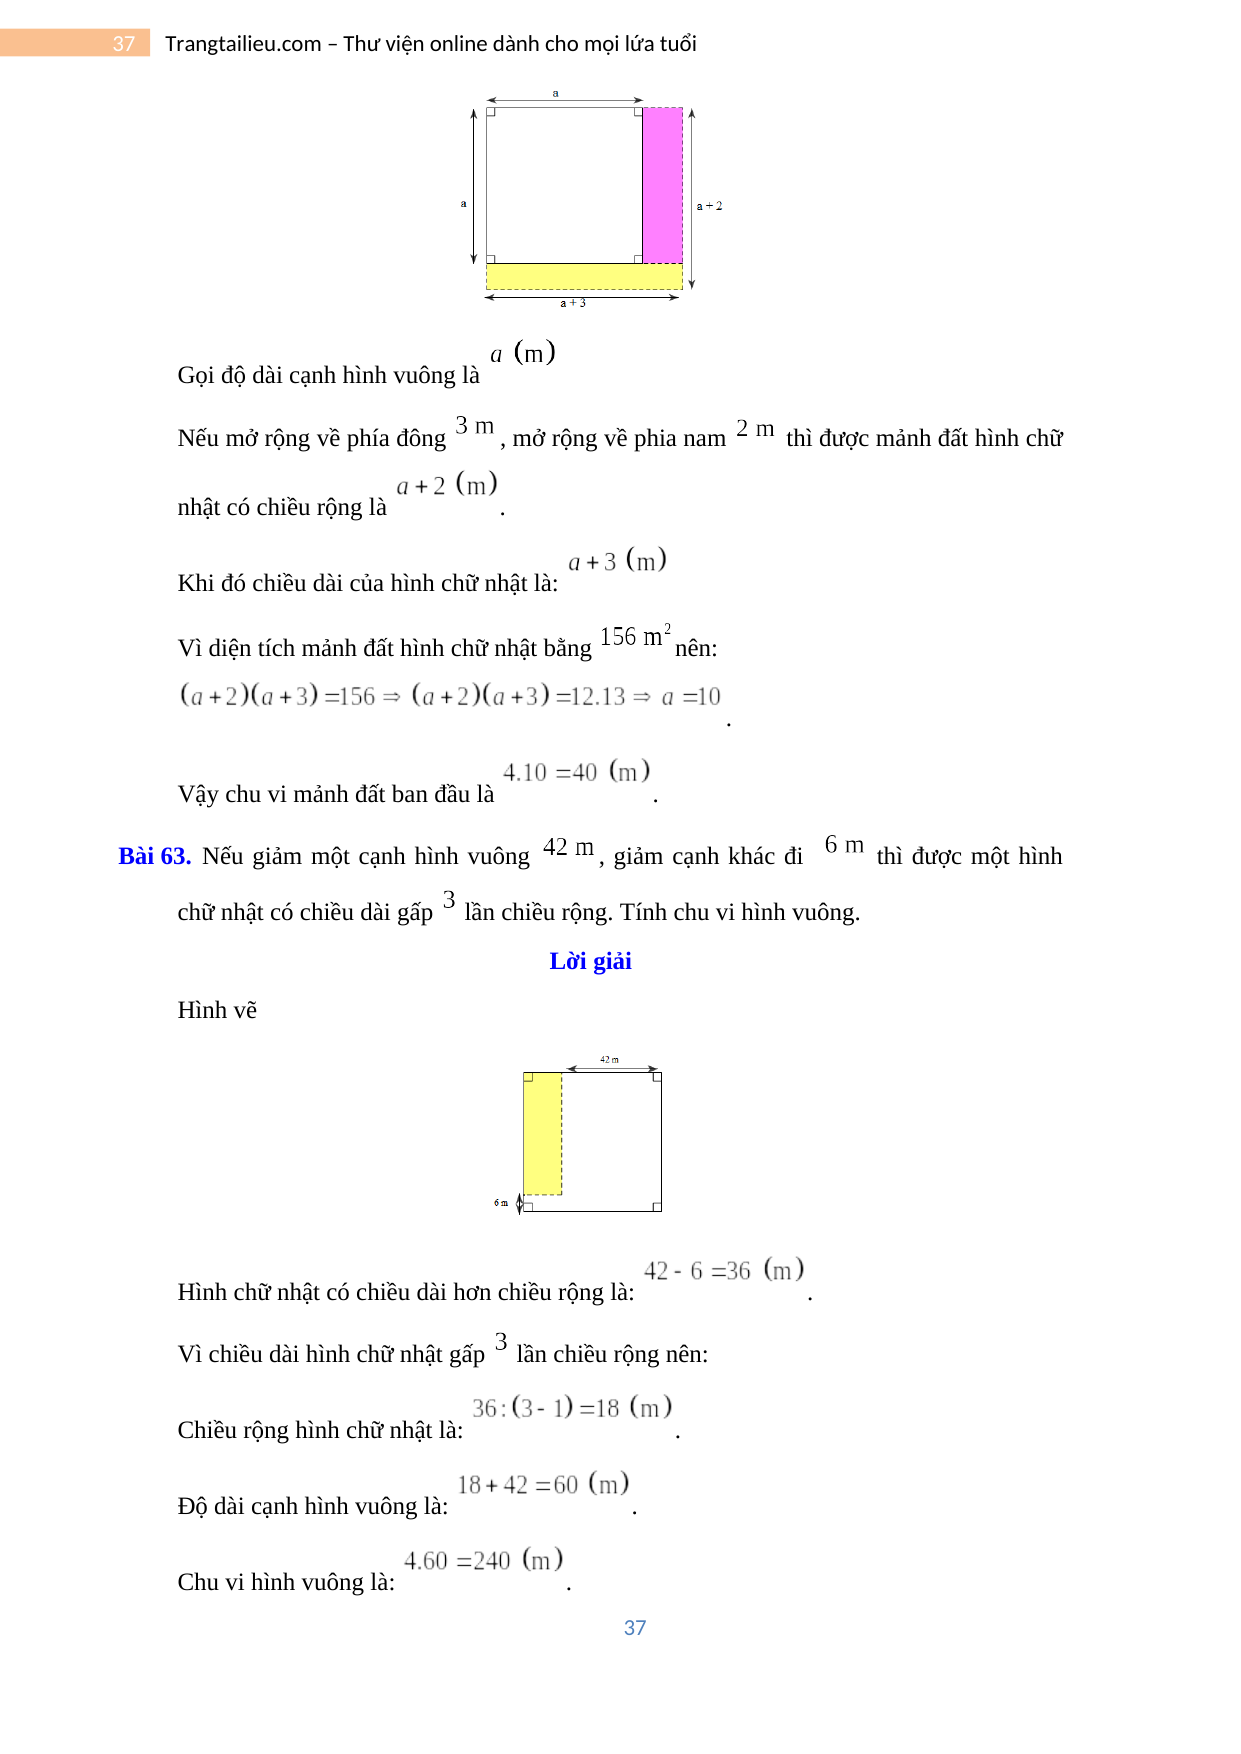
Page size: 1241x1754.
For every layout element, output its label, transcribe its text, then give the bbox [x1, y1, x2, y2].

text Vậy chu vi mảnh đất ban đầu là . [177, 752, 1063, 808]
text Lời giải [118, 946, 1063, 975]
text Hình vẽ [177, 995, 1063, 1024]
text Vì diện tích mảnh đất hình chữ nhật bằng nên:. [177, 618, 1146, 732]
picture [455, 85, 727, 314]
text Vì chiều dài hình chữ nhật gấp lần chiều rộng nên: [177, 1326, 1063, 1368]
text Nếu mở rộng về phía đông , mở rộng về phia nam thì được mảnh đất hình chữ nhật có chiều rộng là . [177, 410, 1063, 521]
text Độ dài cạnh hình vuông là: . [177, 1464, 1063, 1520]
text Hình chữ nhật có chiều dài hơn chiều rộng là: . [177, 1250, 1063, 1306]
text Chiều rộng hình chữ nhật là: . [177, 1388, 1063, 1444]
picture [479, 1044, 702, 1231]
list Nếu giảm một cạnh hình vuông , giảm cạnh khác đi thì được một hình chữ nhật có chiều dài gấp lần chiều rộng. Tính chu vi hình vuông. [118, 828, 1063, 925]
text Chu vi hình vuông là: . [177, 1540, 1063, 1596]
text Khi đó chiều dài của hình chữ nhật là: [177, 542, 1063, 597]
text Gọi độ dài cạnh hình vuông là [177, 334, 1063, 389]
